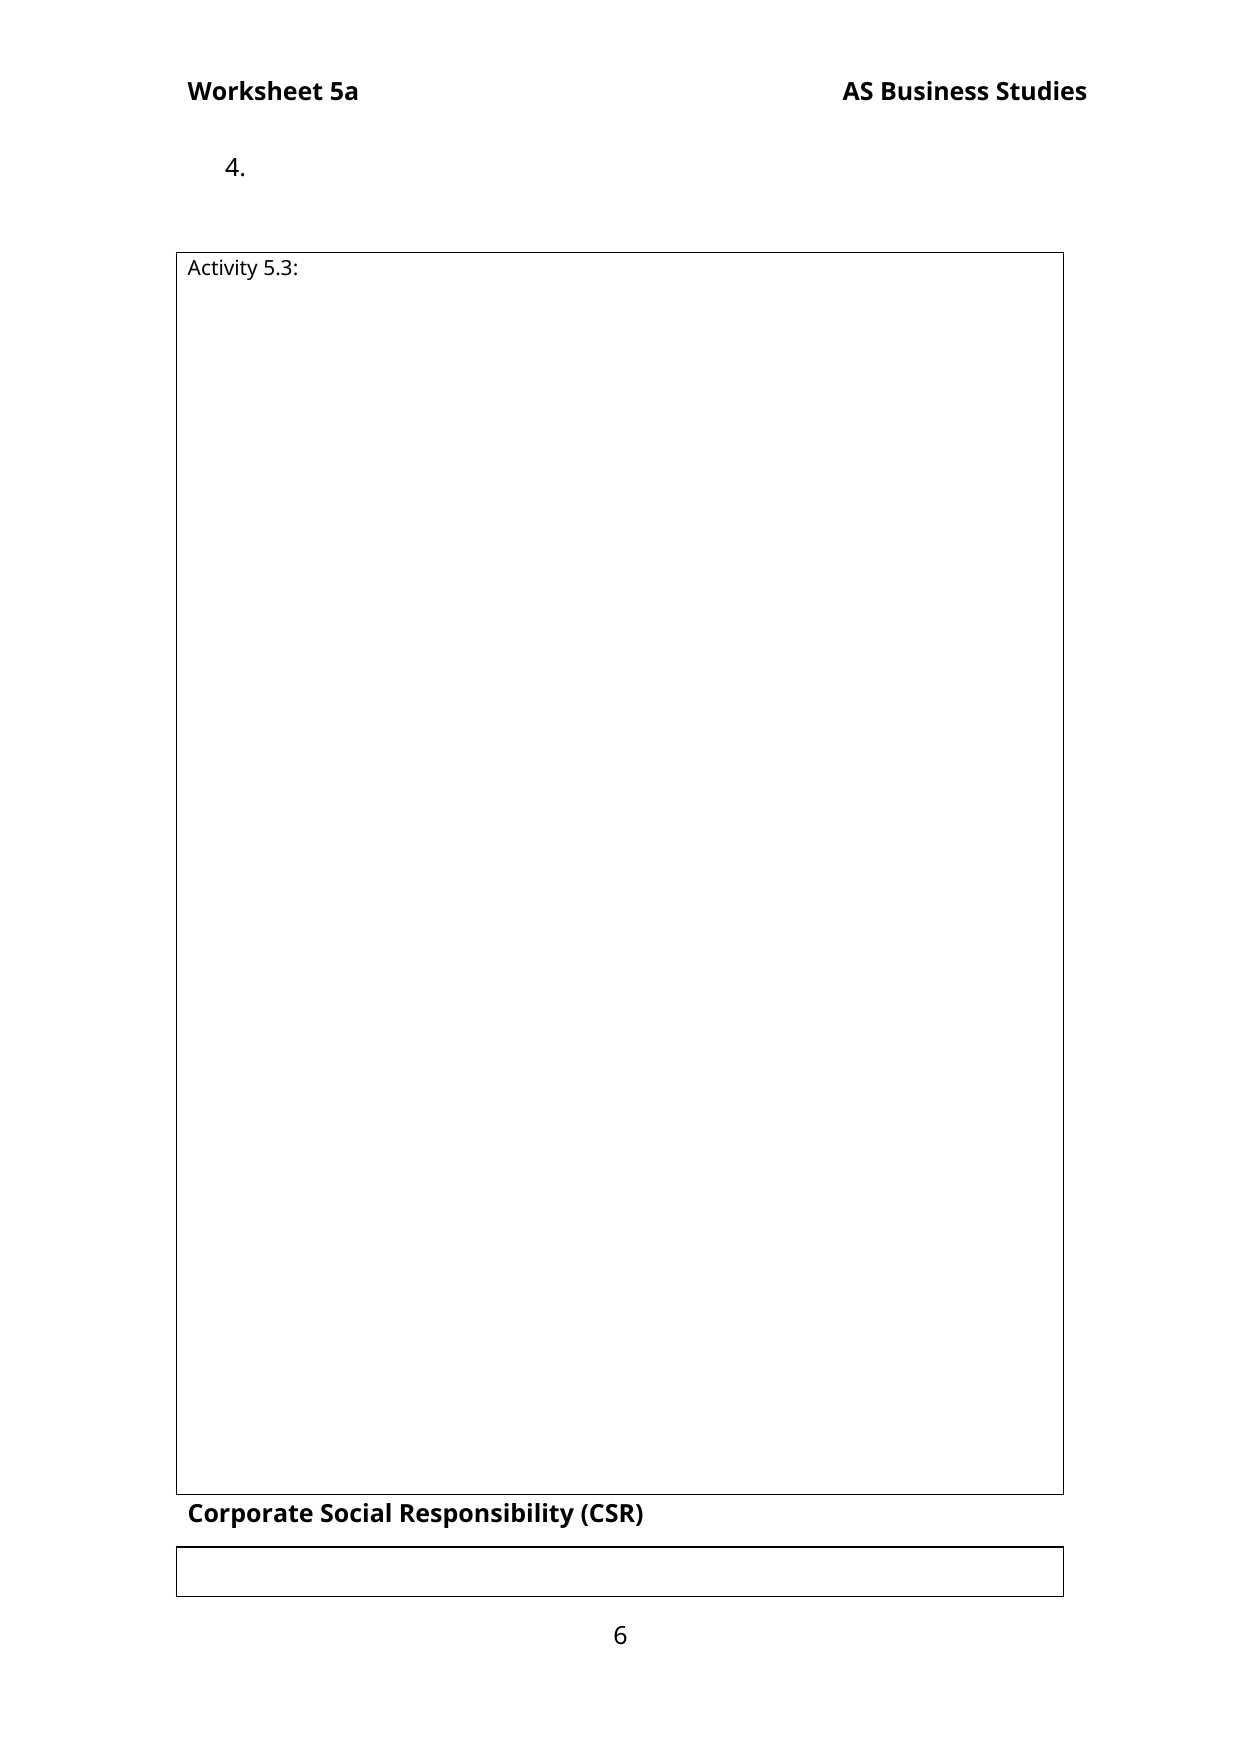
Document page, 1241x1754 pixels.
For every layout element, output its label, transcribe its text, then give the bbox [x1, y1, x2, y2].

table_header [177, 1548, 1063, 1596]
list Corporate Social Responsibility (CSR) [187, 1495, 1053, 1529]
table_header Activity 5.3: [177, 253, 1063, 1494]
